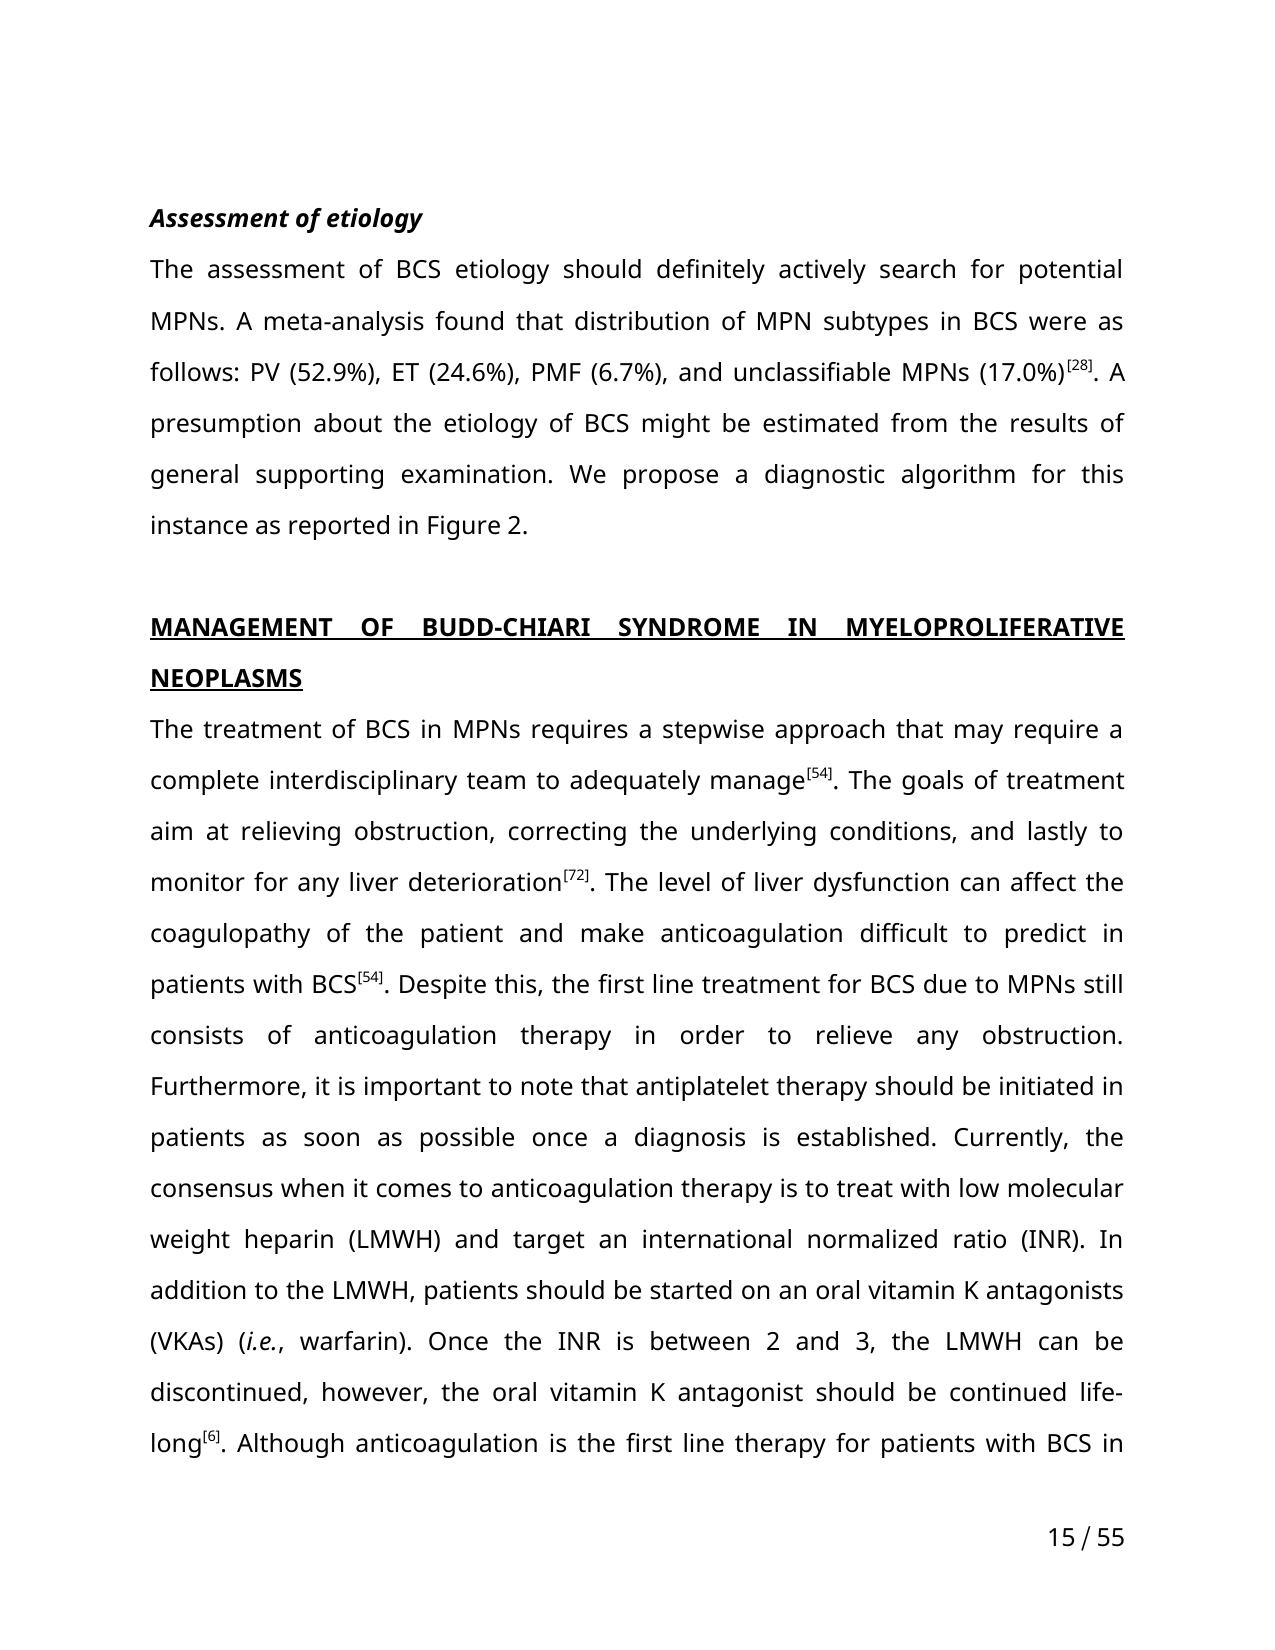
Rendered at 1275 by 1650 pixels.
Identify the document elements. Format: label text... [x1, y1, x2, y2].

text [150, 711, 1125, 1460]
text MANAGEMENT OF BUDD-CHIARI SYNDROME IN MYELOPROLIFERATIVE NEOPLASMS [150, 640, 1125, 694]
text MANAGEMENT OF BUDD-CHIARI SYNDROME IN MYELOPROLIFERATIVE NEOPLASMS [150, 609, 1125, 638]
text The assessment of BCS etiology should definitely actively search for potential MPNs. A meta-analysis found that distribution of MPN subtypes in BCS were as follows: PV (52.9%), ET (24.6%), PMF (6.7%), and unclassifiable MPNs (17.0%)[28]. A presumption about the etiology of BCS might be estimated from the results of general supporting examination. We propose a diagnostic algorithm for this instance as reported in Figure 2. [150, 252, 1125, 541]
text Assessment of etiology [150, 201, 1125, 235]
